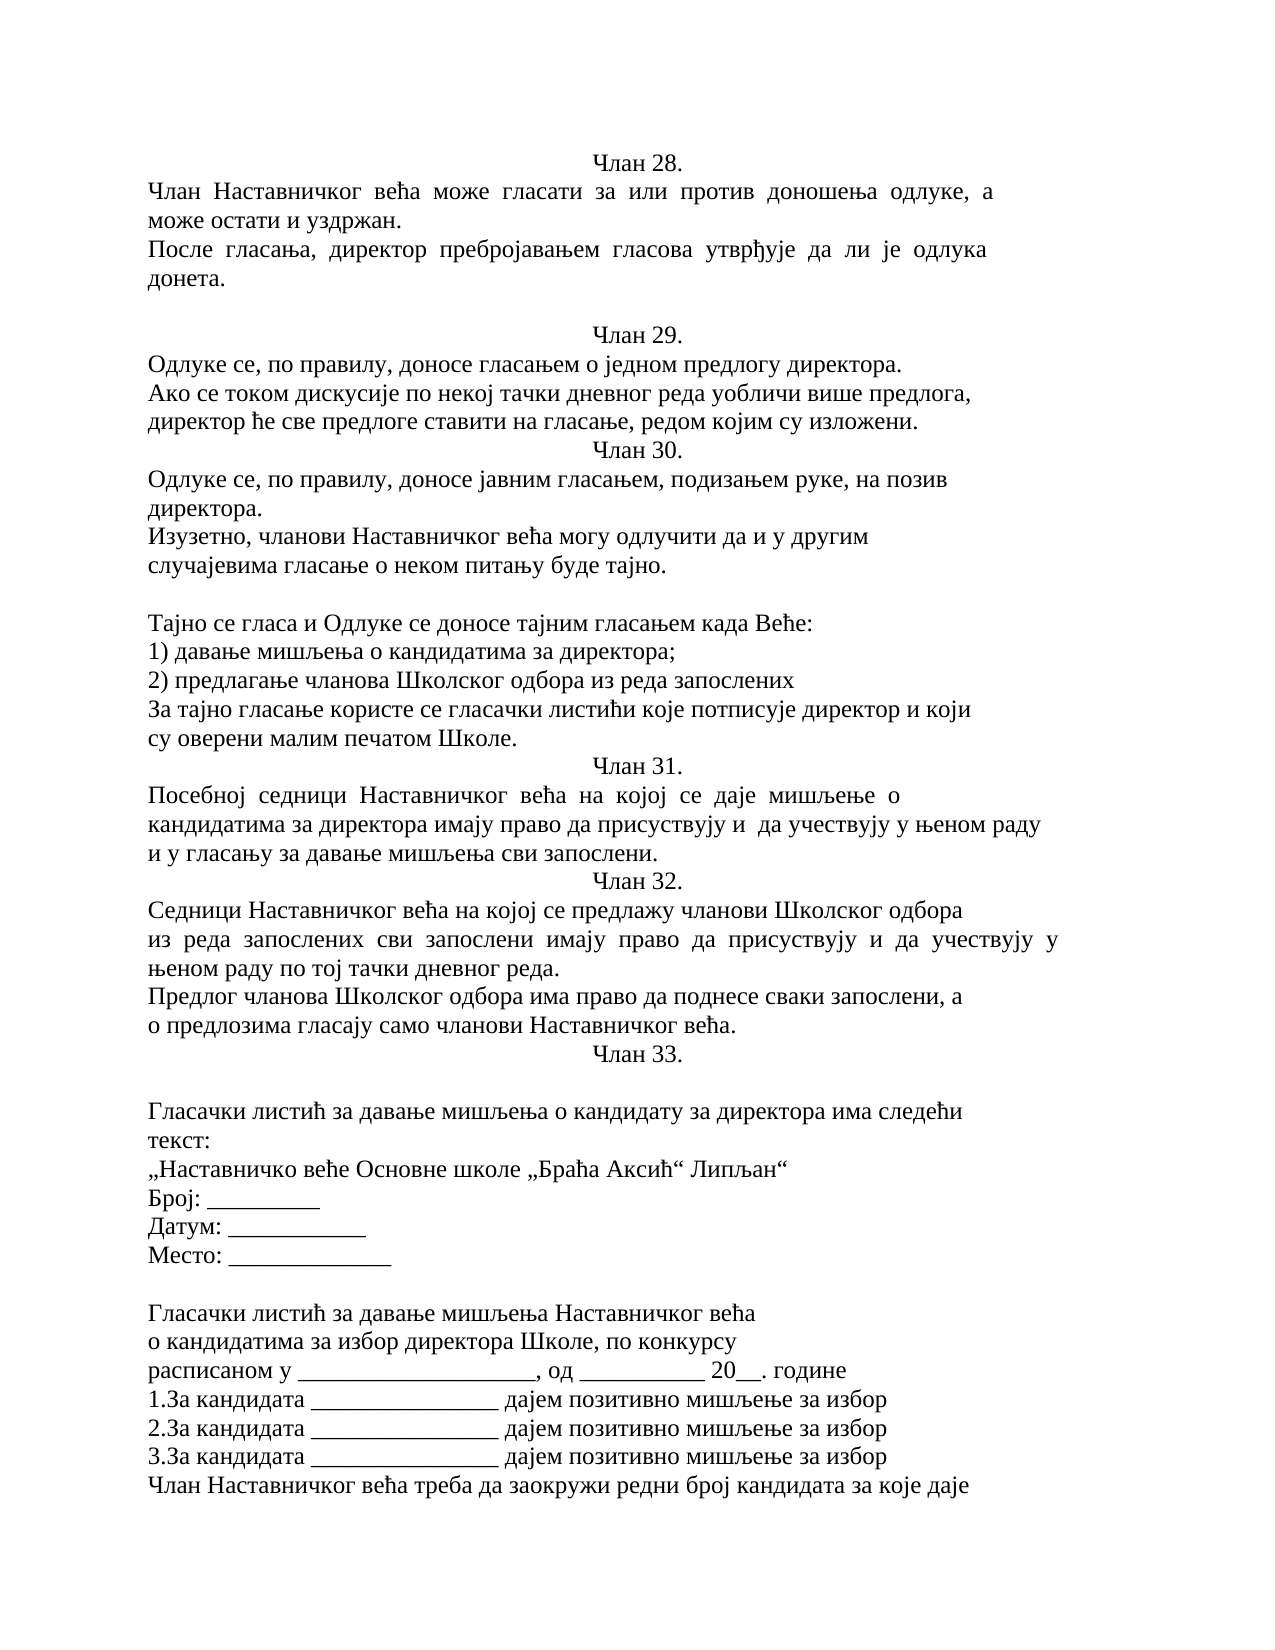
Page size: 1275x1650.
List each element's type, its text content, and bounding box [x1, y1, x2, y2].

text 2) предлагање чланова Школског одбора из реда запослених [148, 665, 1127, 694]
text Датум: ___________ [148, 1211, 1127, 1240]
text Тајно се гласа и Одлуке се доносе тајним гласањем када Веће: [148, 608, 1127, 636]
text Члан 28. [148, 148, 1127, 176]
text После гласања, директор пребројавањем гласова утврђује да ли је одлука [148, 234, 1127, 263]
text Члан 31. [148, 751, 1127, 780]
text њеном раду по тој тачки дневног реда. [148, 953, 1127, 981]
text Члан Наставничког већа треба да заокружи редни број кандидата за које даје [148, 1470, 1127, 1499]
text Изузетно, чланови Наставничког већа могу одлучити да и у другим [148, 521, 1127, 550]
text о кандидатима за избор директора Школе, по конкурсу [148, 1326, 1127, 1355]
text може остати и уздржан. [148, 205, 1127, 234]
text 2.За кандидата _______________ дајем позитивно мишљење за избор [148, 1413, 1127, 1441]
text случајевима гласање о неком питању буде тајно. [148, 550, 1127, 579]
text Предлог чланова Школског одбора има право да поднесе сваки запослени, а [148, 981, 1127, 1010]
text Одлуке се, по правилу, доносе гласањем о једном предлогу директора. [148, 349, 1127, 378]
text текст: [148, 1125, 1127, 1154]
text Члан 33. [148, 1039, 1127, 1068]
text директор ће све предлоге ставити на гласање, редом којим су изложени. [148, 406, 1127, 435]
text Члан 32. [148, 866, 1127, 895]
text Гласачки листић за давање мишљења о кандидату за директора има следећи [148, 1096, 1127, 1125]
text 3.За кандидата _______________ дајем позитивно мишљење за избор [148, 1441, 1127, 1470]
text о предлозима гласају само чланови Наставничког већа. [148, 1010, 1127, 1039]
text из реда запослених сви запослени имају право да присуствују и да учествују у [148, 924, 1127, 953]
text кандидатима за директора имају право да присуствују и да учествују у њеном раду [148, 809, 1127, 838]
text Одлуке се, по правилу, доносе јавним гласањем, подизањем руке, на позив [148, 464, 1127, 493]
text Члан 29. [148, 320, 1127, 349]
text и у гласању за давање мишљења сви запослени. [148, 838, 1127, 866]
text „Наставничко веће Основне школе „Браћа Аксић“ Липљан“ [148, 1154, 1127, 1183]
text Број: _________ [148, 1183, 1127, 1211]
text 1) давање мишљења о кандидатима за директора; [148, 636, 1127, 665]
text директора. [148, 493, 1127, 521]
text Члан Наставничког већа може гласати за или против доношења одлуке, а [148, 176, 1127, 205]
text расписаном у ___________________, од __________ 20__. године [148, 1355, 1127, 1384]
text су оверени малим печатом Школе. [148, 723, 1127, 751]
text Место: _____________ [148, 1240, 1127, 1269]
text Посебној седници Наставничког већа на којој се даје мишљење о [148, 780, 1127, 809]
text 1.За кандидата _______________ дајем позитивно мишљење за избор [148, 1384, 1127, 1413]
text За тајно гласање користе се гласачки листићи које потписује директор и који [148, 694, 1127, 723]
text Гласачки листић за давање мишљења Наставничког већа [148, 1298, 1127, 1326]
text Седници Наставничког већа на којој се предлажу чланови Школског одбора [148, 895, 1127, 924]
text донета. [148, 263, 1127, 291]
text Члан 30. [148, 435, 1127, 464]
text Ако се током дискусије по некој тачки дневног реда уобличи више предлога, [148, 378, 1127, 406]
